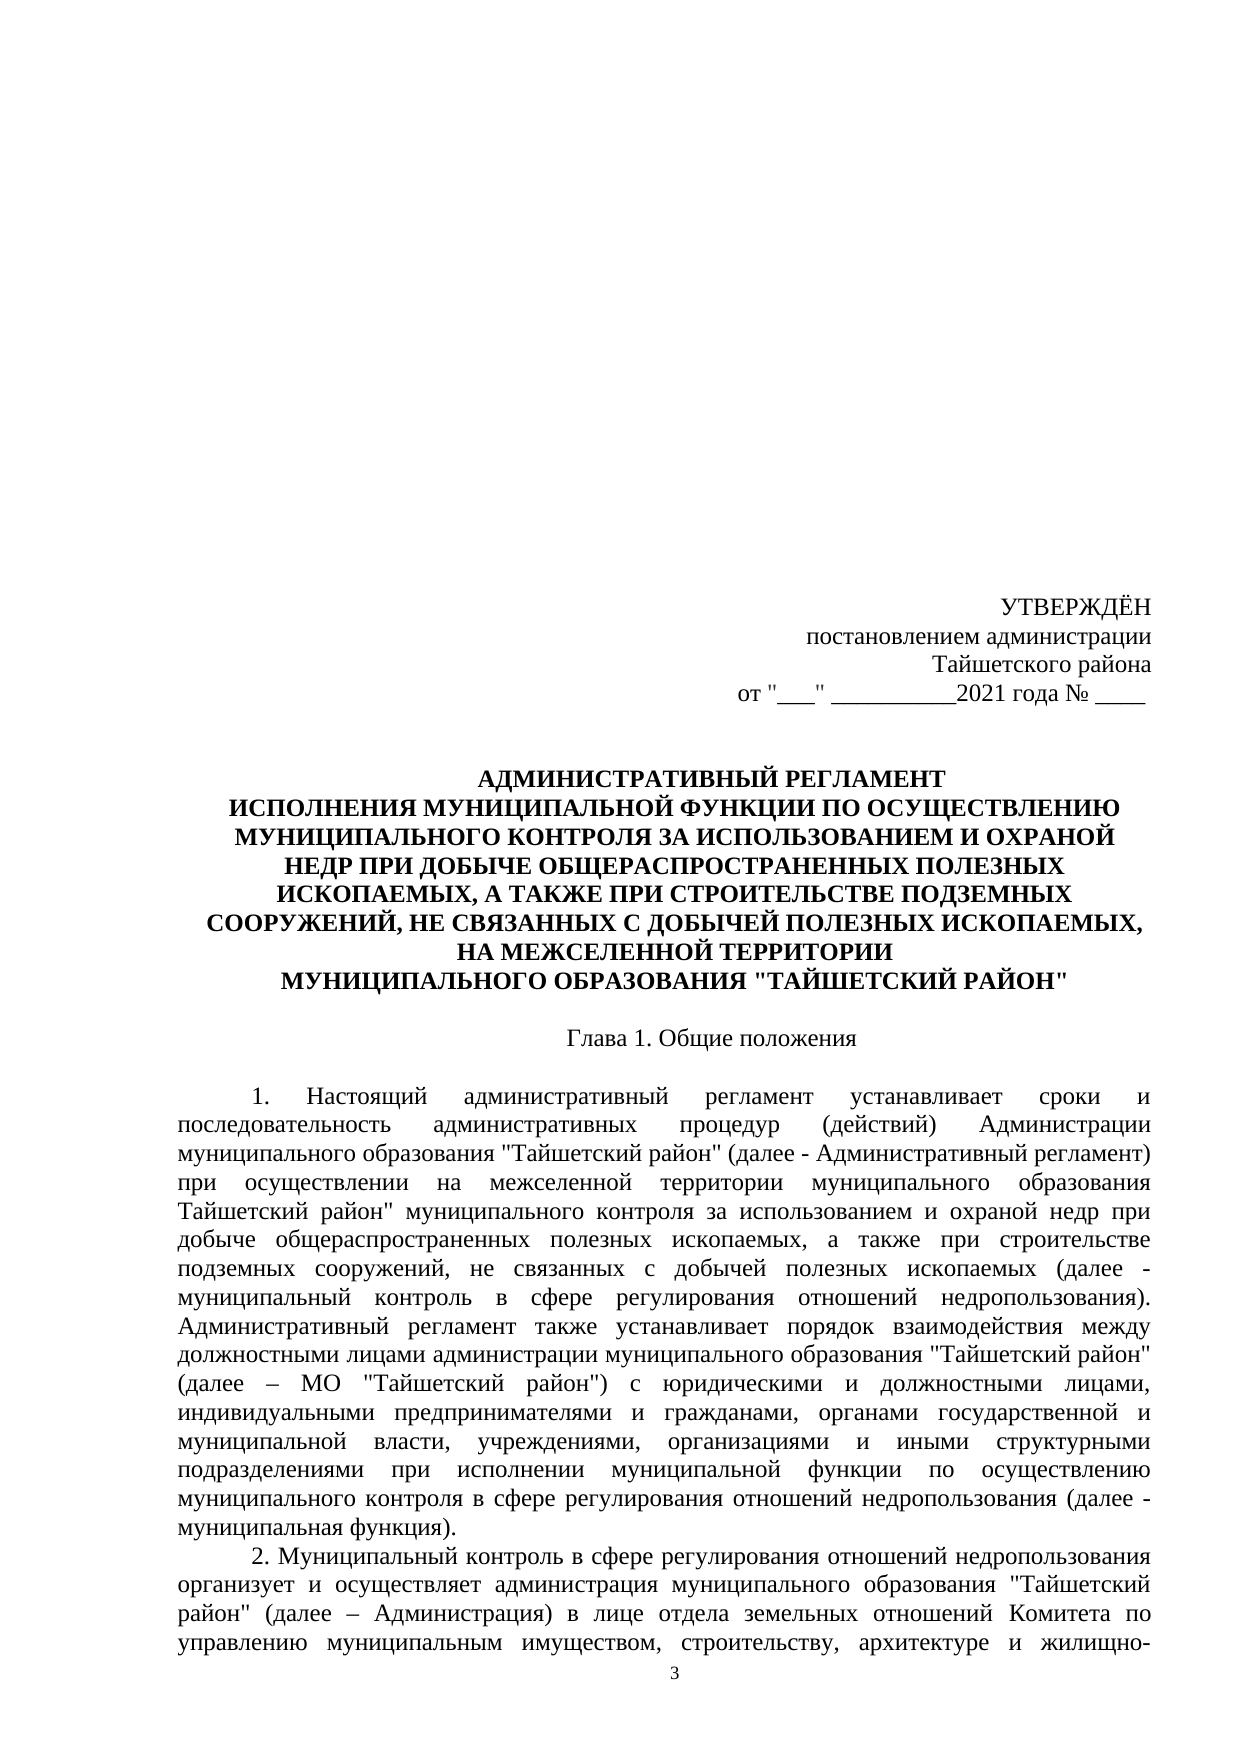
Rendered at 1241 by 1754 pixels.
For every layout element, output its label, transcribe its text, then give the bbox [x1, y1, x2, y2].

text Глава 1. Общие положения [198, 1023, 1152, 1052]
text АДМИНИСТРАТИВНЫЙ РЕГЛАМЕНТ ИСПОЛНЕНИЯ МУНИЦИПАЛЬНОЙ ФУНКЦИИ ПО ОСУЩЕСТВЛЕНИЮ МУНИЦИПАЛЬНОГО КОНТРОЛЯ ЗА ИСПОЛЬЗОВАНИЕМ И ОХРАНОЙ НЕДР ПРИ ДОБЫЧЕ ОБЩЕРАСПРОСТРАНЕННЫХ ПОЛЕЗНЫХ ИСКОПАЕМЫХ, А ТАКЖЕ ПРИ СТРОИТЕЛЬСТВЕ ПОДЗЕМНЫХ СООРУЖЕНИЙ, НЕ СВЯЗАННЫХ С ДОБЫЧЕЙ ПОЛЕЗНЫХ ИСКОПАЕМЫХ, НА МЕЖСЕЛЕННОЙ ТЕРРИТОРИИ МУНИЦИПАЛЬНОГО ОБРАЗОВАНИЯ "ТАЙШЕТСКИЙ РАЙОН" [198, 764, 1152, 1023]
text Тайшетского района [198, 649, 1152, 678]
text постановлением администрации [198, 621, 1152, 649]
text УТВЕРЖДЁН [198, 592, 1152, 621]
text 1. Настоящий административный регламент устанавливает сроки и последовательность административных процедур (действий) Администрации муниципального образования "Тайшетский район" (далее - Административный регламент) при осуществлении на межселенной территории муниципального образования Тайшетский район" муниципального контроля за использованием и охраной недр при добыче общераспространенных полезных ископаемых, а также при строительстве подземных сооружений, не связанных с добычей полезных ископаемых (далее - муниципальный контроль в сфере регулирования отношений недропользования). Административный регламент также устанавливает порядок взаимодействия между должностными лицами администрации муниципального образования "Тайшетский район" (далее – МО "Тайшетский район") с юридическими и должностными лицами, индивидуальными предпринимателями и гражданами, органами государственной и муниципальной власти, учреждениями, организациями и иными структурными подразделениями при исполнении муниципальной функции по осуществлению муниципального контроля в сфере регулирования отношений недропользования (далее - муниципальная функция). [177, 1081, 1152, 1541]
text от "___" __________2021 года № ____ [693, 678, 1152, 707]
